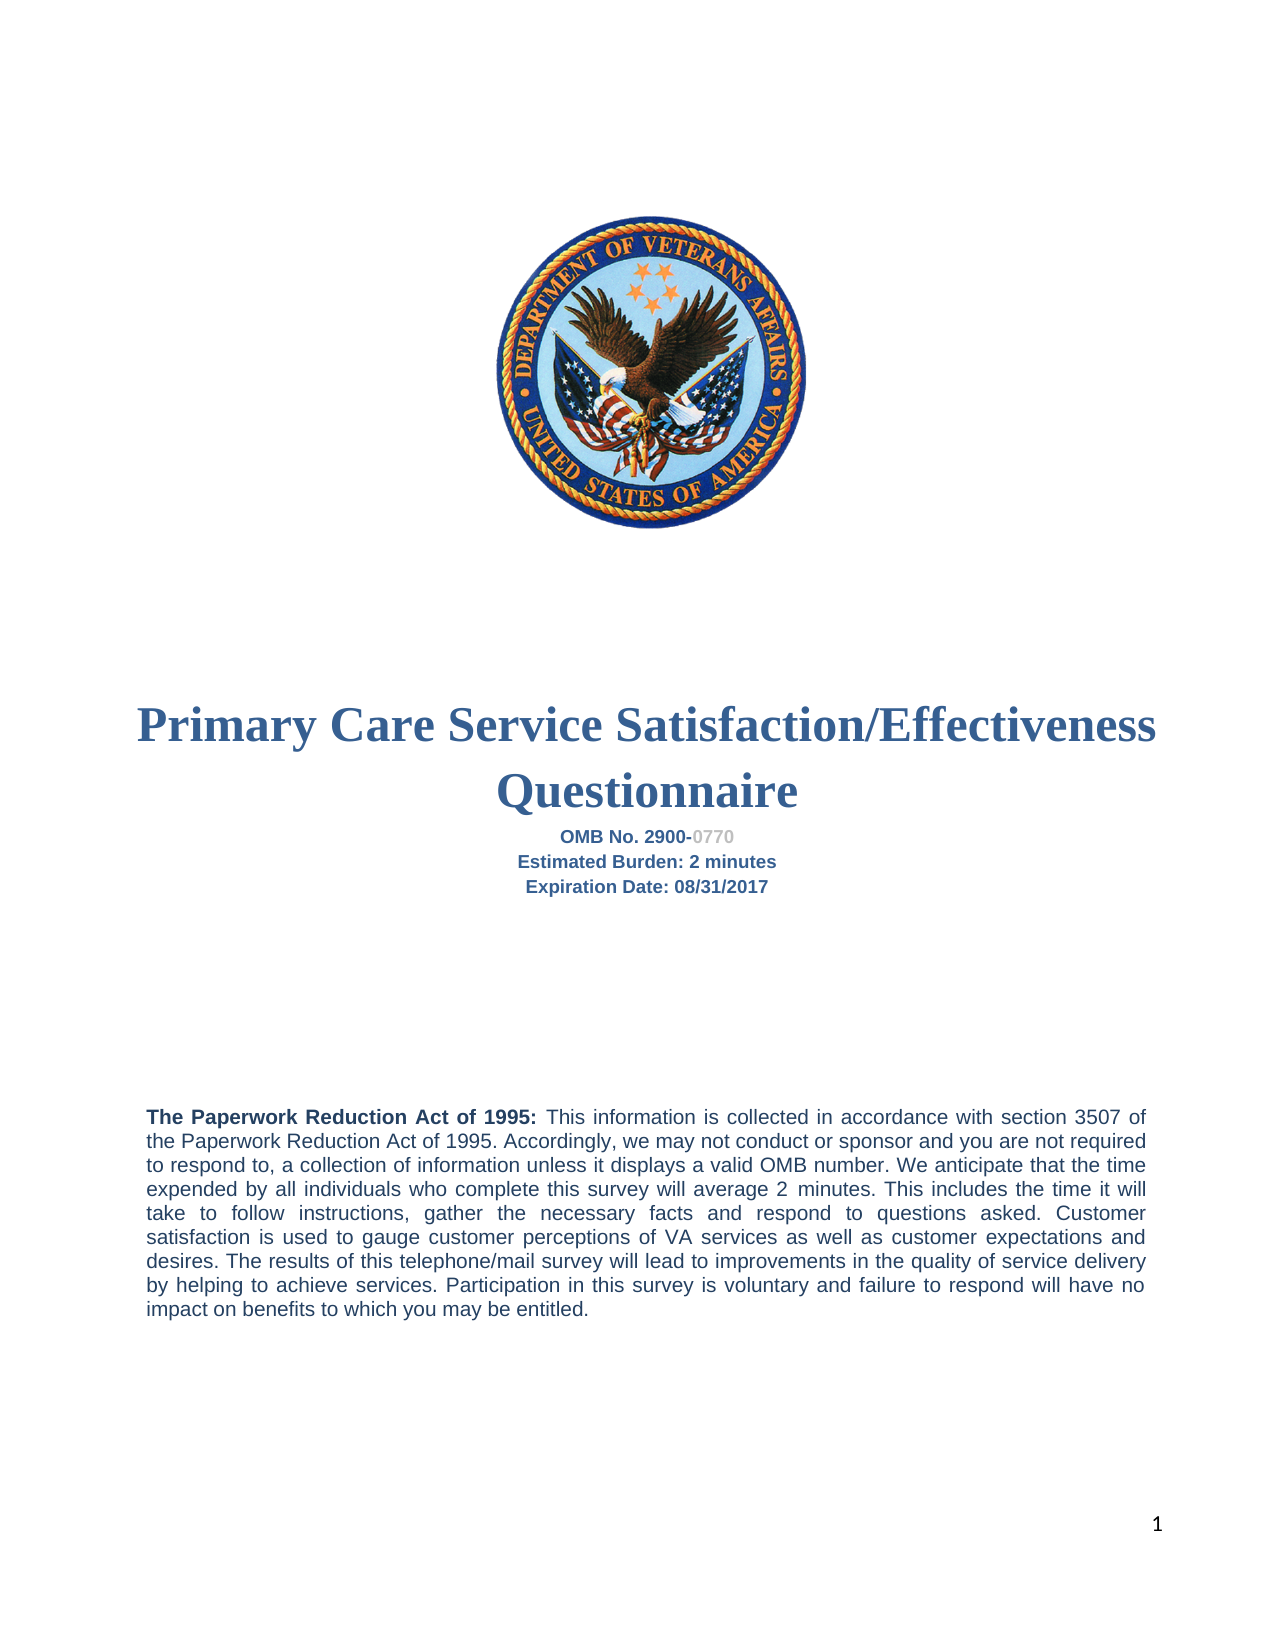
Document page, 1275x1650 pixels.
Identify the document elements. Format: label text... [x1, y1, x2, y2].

subtitle Primary Care Service Satisfaction/Effectiveness Questionnaire [131, 628, 1162, 818]
picture [482, 206, 812, 538]
subtitle OMB No. 2900-0770 Estimated Burden: 2 minutes [131, 826, 1162, 873]
text The Paperwork Reduction Act of 1995: This information is collected in accordance with section 3507 of the Paperwork Reduction Act of 1995. Accordingly, we may not conduct or sponsor and you are not required to respond to, a collection of information unless it displays a valid OMB number. We anticipate that the time expended by all individuals who complete this survey will average 2 minutes. This includes the time it will take to follow instructions, gather the necessary facts and respond to questions asked. Customer satisfaction is used to gauge customer perceptions of VA services as well as customer expectations and desires. The results of this telephone/mail survey will lead to improvements in the quality of service delivery by helping to achieve services. Participation in this survey is voluntary and failure to respond will have no impact on benefits to which you may be entitled. [146, 1105, 1147, 1321]
subtitle Expiration Date: 08/31/2017 [131, 876, 1162, 897]
